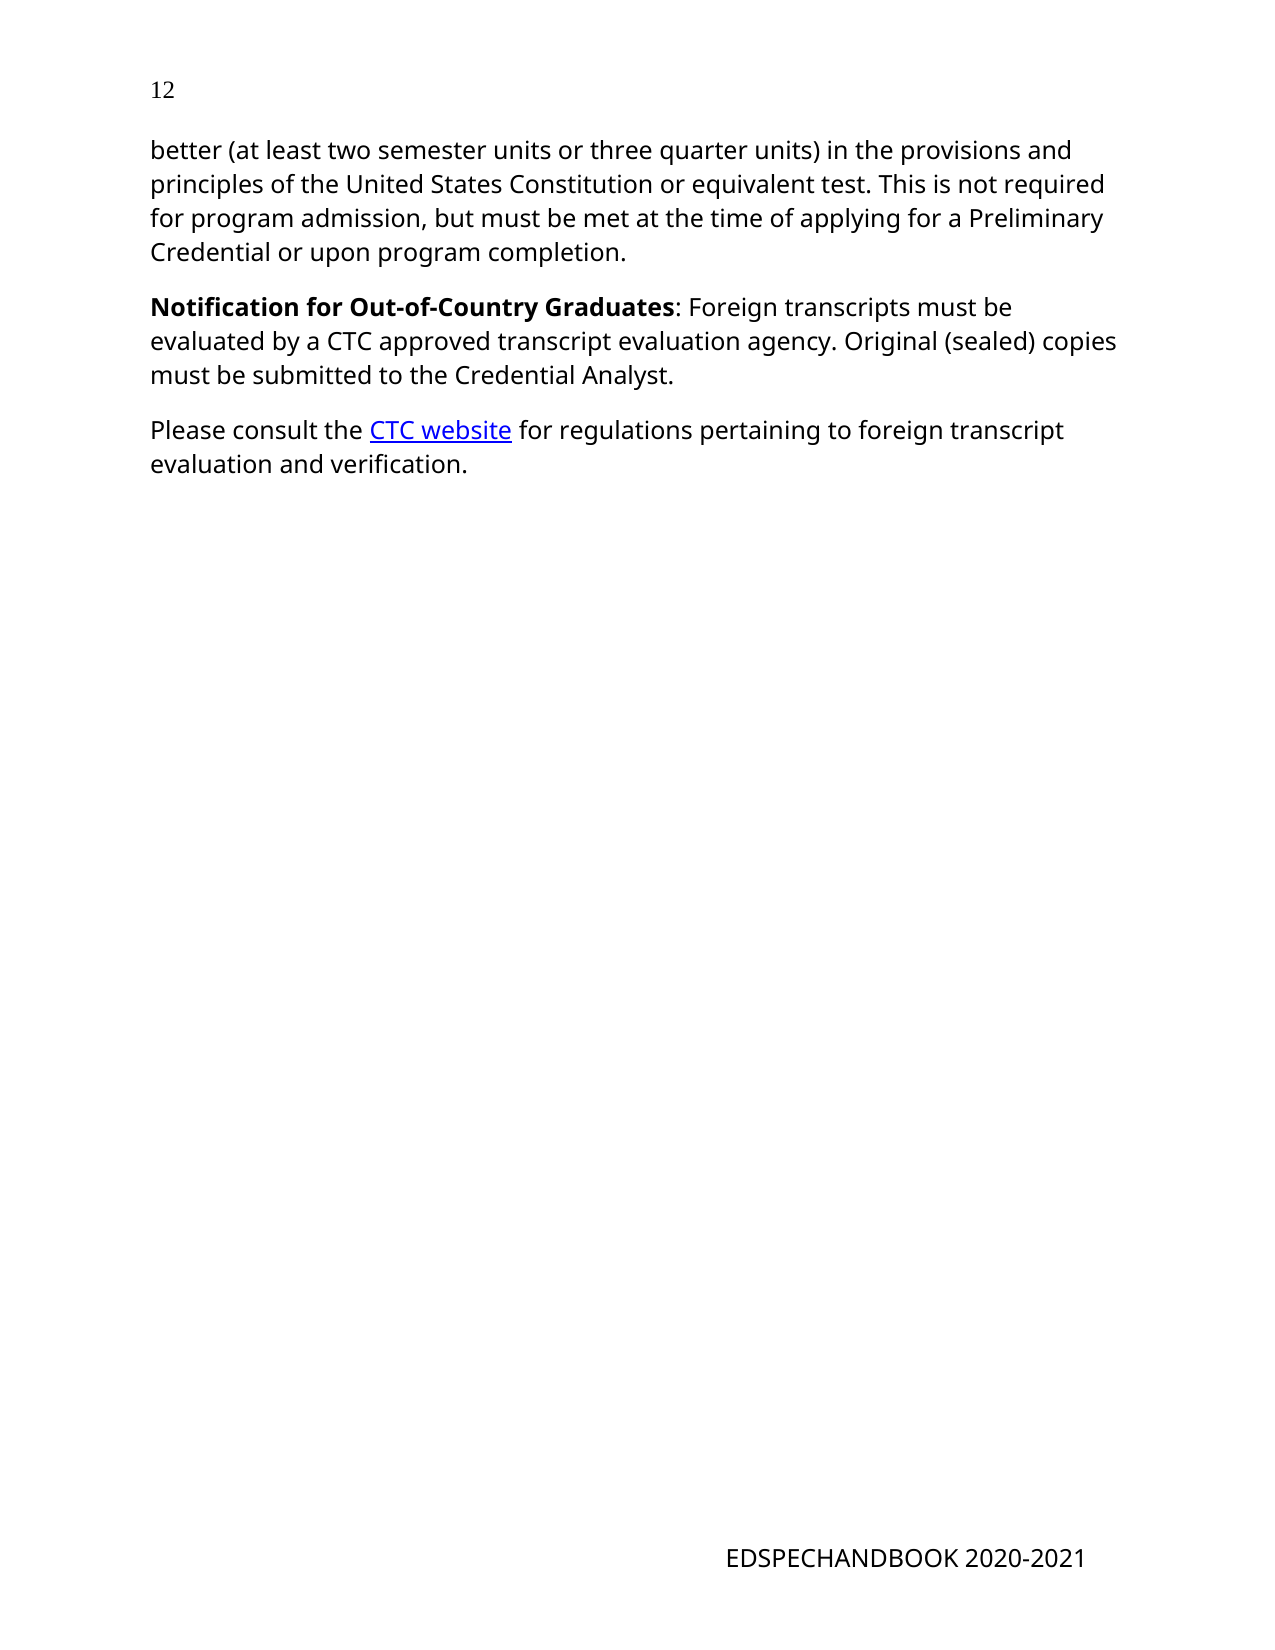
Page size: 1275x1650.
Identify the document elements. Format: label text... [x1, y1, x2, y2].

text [150, 132, 1125, 269]
text Please consult the CTC website for regulations pertaining to foreign transcript evaluation and verification. [150, 413, 1125, 481]
text Notification for Out-of-Country Graduates: Foreign transcripts must be evaluated by a CTC approved transcript evaluation agency. Original (sealed) copies must be submitted to the Credential Analyst. [150, 289, 1125, 392]
